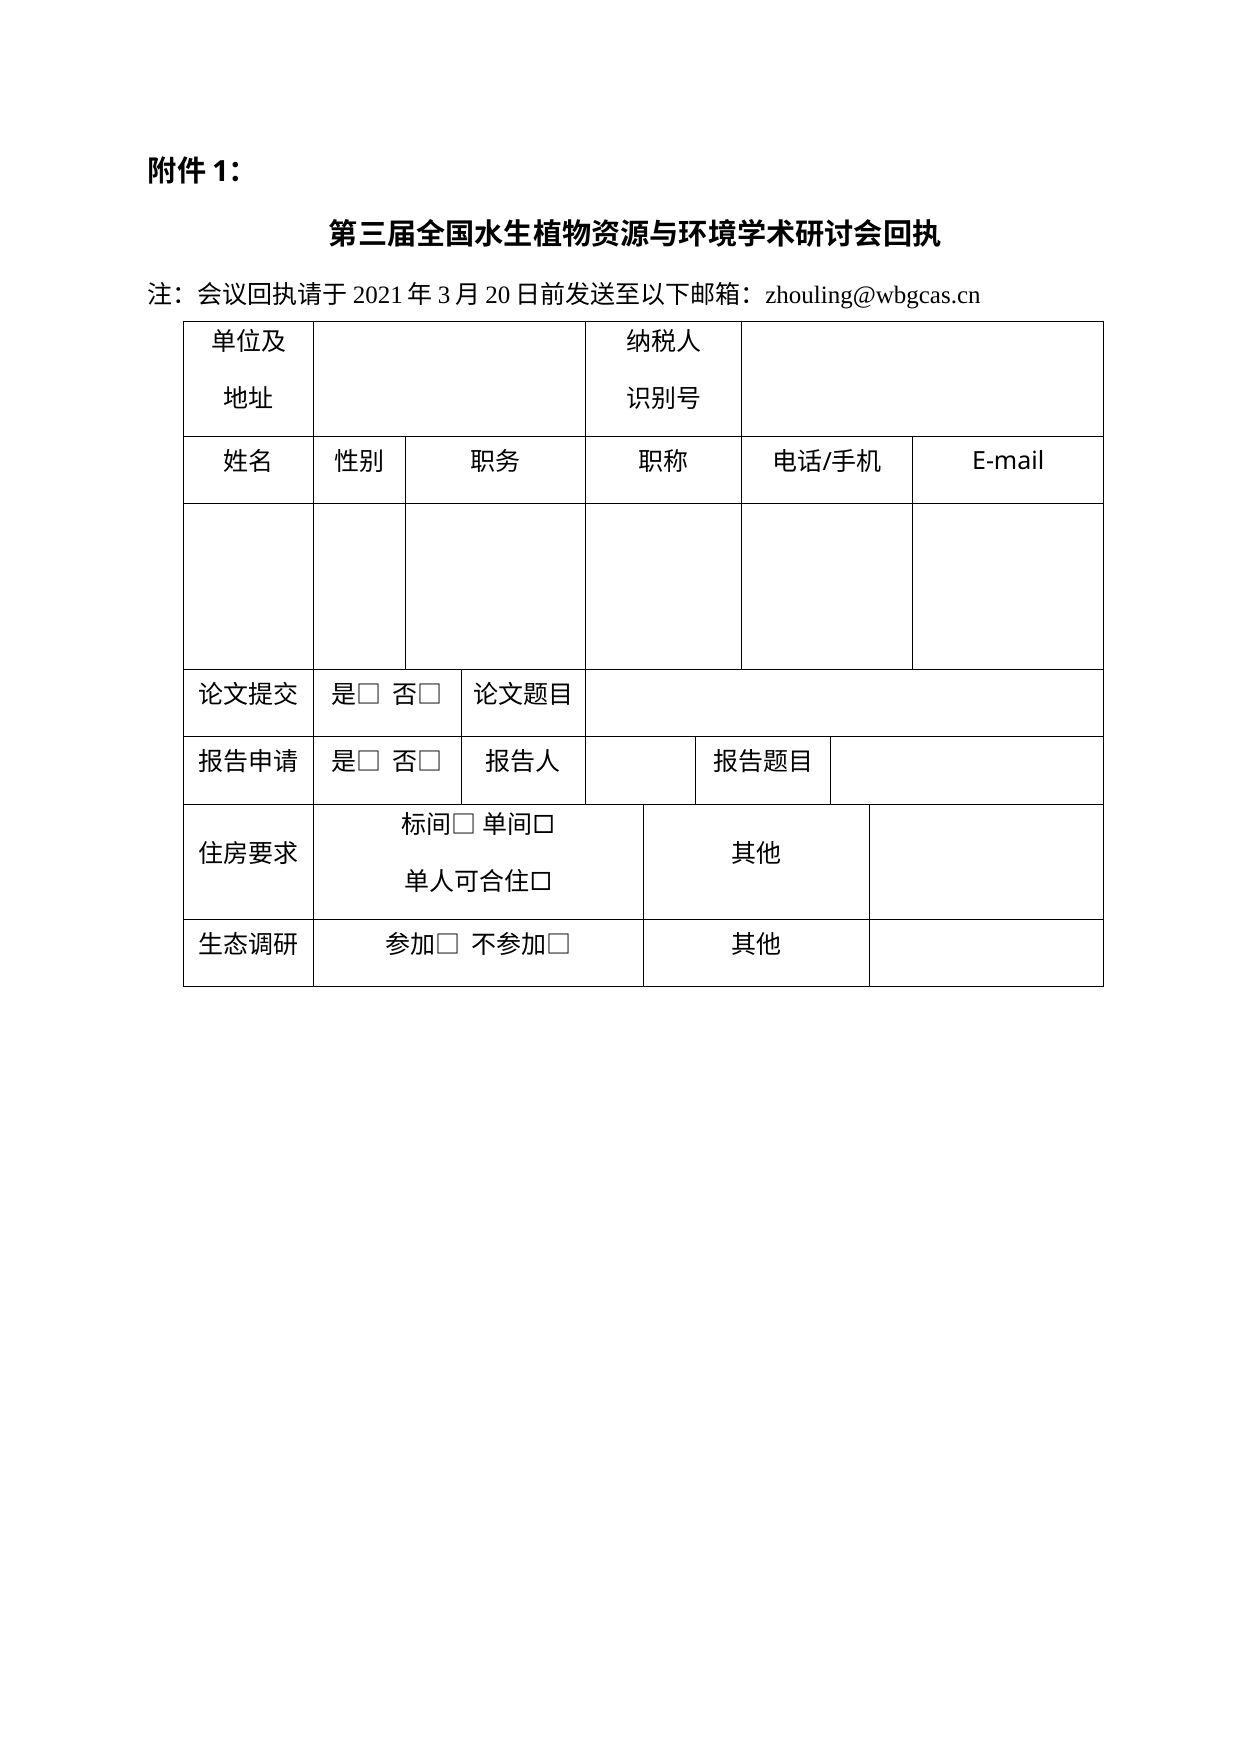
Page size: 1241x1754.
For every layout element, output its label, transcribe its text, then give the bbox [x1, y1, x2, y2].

table_cell 标间□ 单间 单人可合住 [314, 805, 643, 919]
table_cell 报告人 [462, 737, 585, 803]
table_cell 姓名 [184, 437, 313, 503]
table_cell 其他 [644, 805, 869, 919]
table_cell [406, 504, 585, 669]
table_cell [586, 670, 1103, 736]
table_cell 生态调研 [184, 920, 313, 986]
table_cell [870, 805, 1103, 919]
table_cell [586, 504, 741, 669]
table_cell 报告申请 [184, 737, 313, 803]
table_cell 论文题目 [462, 670, 585, 736]
table_cell 其他 [644, 920, 869, 986]
table_cell 职称 [586, 437, 741, 503]
table_cell [586, 737, 695, 803]
table_cell 参加□ 不参加□ [314, 920, 643, 986]
table_cell E-mail [913, 437, 1103, 503]
table_cell 电话/手机 [742, 437, 912, 503]
table_cell [831, 737, 1103, 803]
table_cell 职务 [406, 437, 585, 503]
table_cell [184, 504, 313, 669]
table_cell 报告题目 [696, 737, 830, 803]
table_header 纳税人 识别号 [586, 322, 741, 436]
table_cell [913, 504, 1103, 669]
table_header [742, 322, 1103, 436]
table_cell [870, 920, 1103, 986]
text 附件1： [148, 148, 1122, 190]
table_cell [742, 504, 912, 669]
table_cell 是□ 否□ [314, 670, 461, 736]
table_cell 住房要求 [184, 805, 313, 919]
text 注：会议回执请于2021年3月20日前发送至以下邮箱：zhouling@wbgcas.cn [148, 274, 1122, 310]
table_header 单位及 地址 [184, 322, 313, 436]
text 第三届全国水生植物资源与环境学术研讨会回执 [148, 211, 1122, 253]
table_cell 是□ 否□ [314, 737, 461, 803]
table_cell [314, 504, 405, 669]
table_header [314, 322, 585, 436]
table_cell 论文提交 [184, 670, 313, 736]
table_cell 性别 [314, 437, 405, 503]
